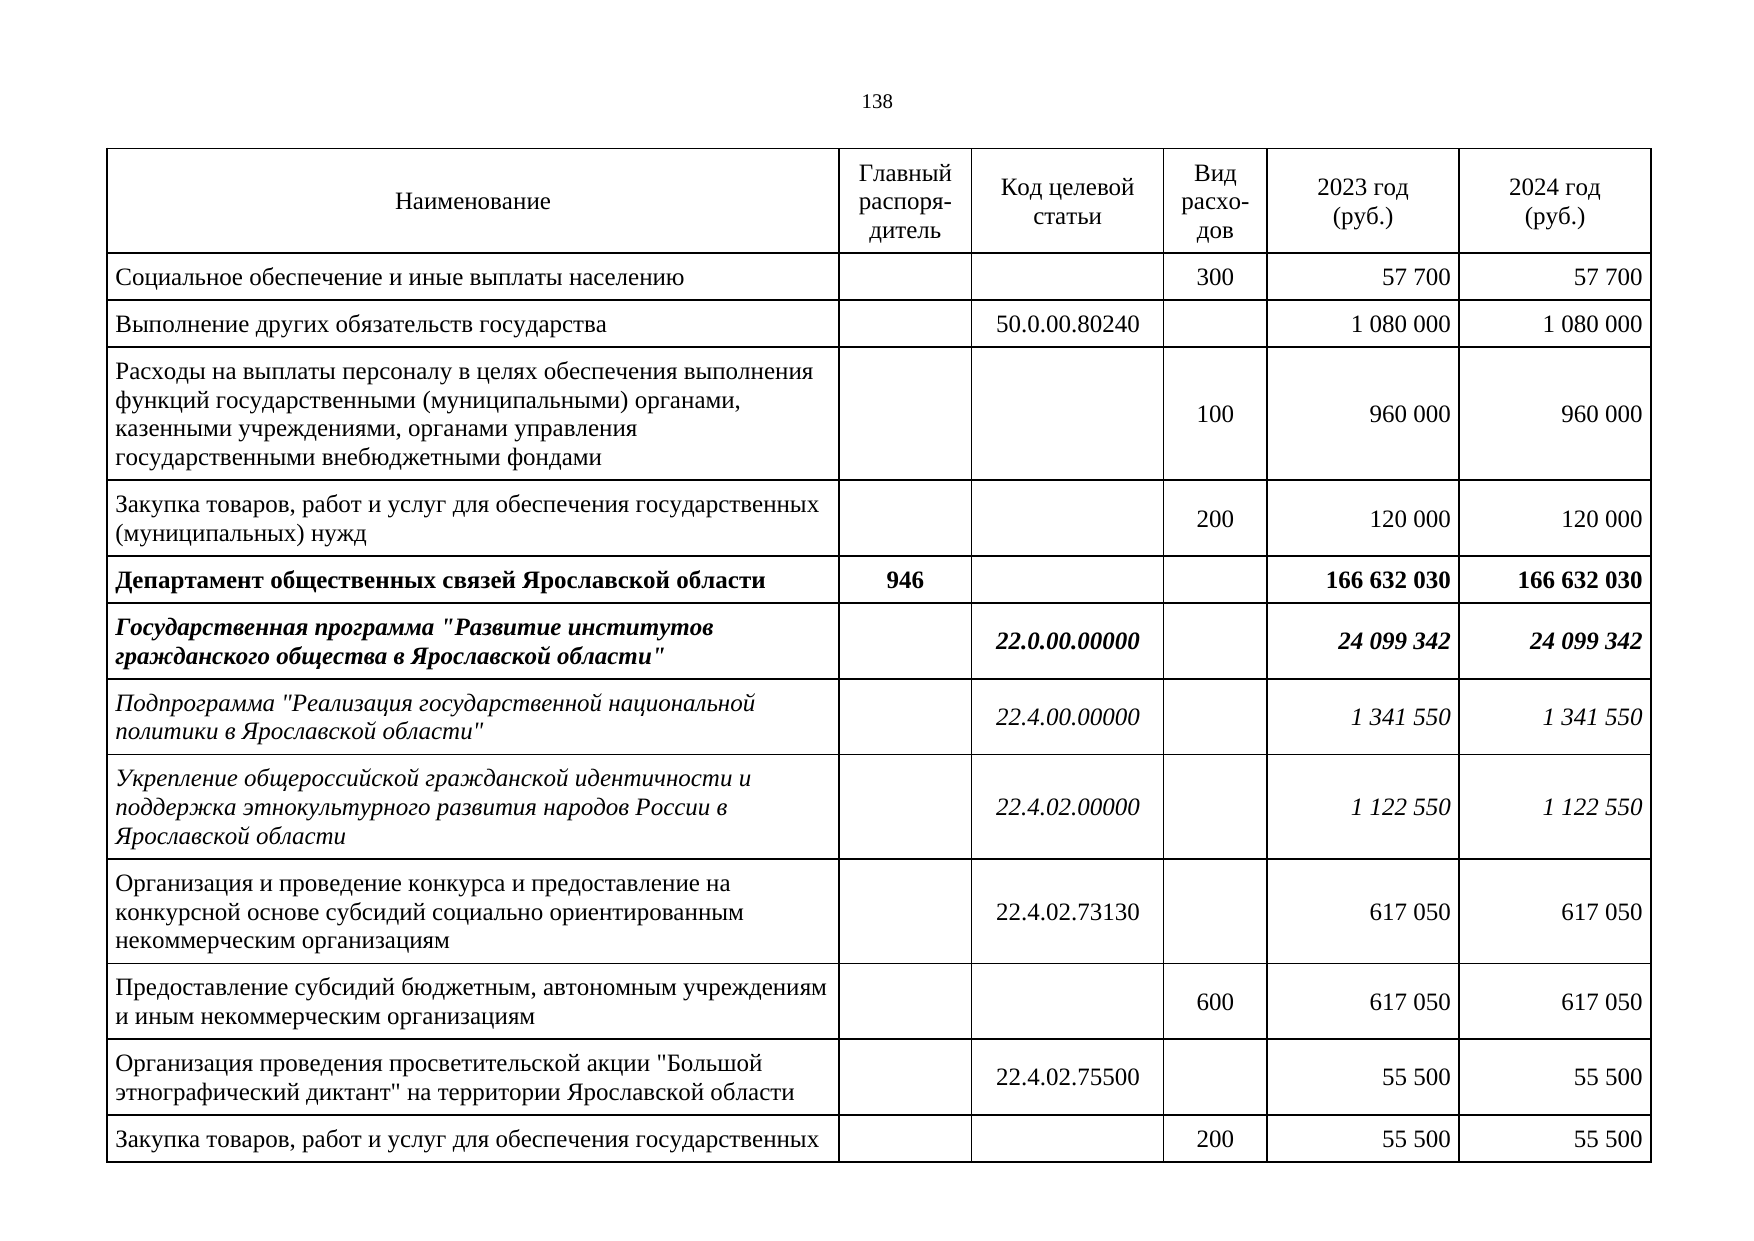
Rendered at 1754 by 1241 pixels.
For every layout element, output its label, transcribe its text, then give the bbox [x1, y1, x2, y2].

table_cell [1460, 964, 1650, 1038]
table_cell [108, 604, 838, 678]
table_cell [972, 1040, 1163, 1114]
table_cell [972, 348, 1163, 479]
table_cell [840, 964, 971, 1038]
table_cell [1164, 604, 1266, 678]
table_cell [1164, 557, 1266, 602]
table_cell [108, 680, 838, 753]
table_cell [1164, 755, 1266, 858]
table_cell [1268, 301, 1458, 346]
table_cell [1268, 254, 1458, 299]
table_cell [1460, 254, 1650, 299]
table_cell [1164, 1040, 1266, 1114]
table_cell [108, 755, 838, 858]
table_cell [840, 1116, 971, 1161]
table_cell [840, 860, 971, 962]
table_header Код целевой статьи [972, 149, 1163, 252]
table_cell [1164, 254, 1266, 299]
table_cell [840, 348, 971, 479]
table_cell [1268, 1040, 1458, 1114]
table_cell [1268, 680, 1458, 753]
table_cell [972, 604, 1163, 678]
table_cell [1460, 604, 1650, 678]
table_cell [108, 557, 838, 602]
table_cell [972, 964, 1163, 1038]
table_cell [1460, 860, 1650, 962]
table_header Вид расхо- дов [1164, 149, 1266, 252]
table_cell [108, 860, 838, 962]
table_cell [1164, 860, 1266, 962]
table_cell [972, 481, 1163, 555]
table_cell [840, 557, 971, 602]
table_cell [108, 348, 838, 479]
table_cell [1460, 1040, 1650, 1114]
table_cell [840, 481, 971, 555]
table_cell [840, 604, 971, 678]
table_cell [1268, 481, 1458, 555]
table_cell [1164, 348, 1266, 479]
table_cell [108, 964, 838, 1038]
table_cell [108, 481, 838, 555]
table_header 2023 год (руб.) [1268, 149, 1458, 252]
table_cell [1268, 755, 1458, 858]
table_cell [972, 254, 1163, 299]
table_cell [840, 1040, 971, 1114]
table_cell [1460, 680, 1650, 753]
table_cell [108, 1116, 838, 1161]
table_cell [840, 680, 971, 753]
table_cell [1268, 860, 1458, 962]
table_header Главный распоря-дитель [840, 149, 971, 252]
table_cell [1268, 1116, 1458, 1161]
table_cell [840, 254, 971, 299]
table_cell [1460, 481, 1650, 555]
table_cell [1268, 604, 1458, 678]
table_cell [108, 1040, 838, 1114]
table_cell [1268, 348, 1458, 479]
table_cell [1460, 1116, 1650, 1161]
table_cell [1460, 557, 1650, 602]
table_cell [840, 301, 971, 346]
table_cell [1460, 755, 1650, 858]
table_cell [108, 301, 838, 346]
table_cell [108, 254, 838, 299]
table_header Наименование [108, 149, 838, 252]
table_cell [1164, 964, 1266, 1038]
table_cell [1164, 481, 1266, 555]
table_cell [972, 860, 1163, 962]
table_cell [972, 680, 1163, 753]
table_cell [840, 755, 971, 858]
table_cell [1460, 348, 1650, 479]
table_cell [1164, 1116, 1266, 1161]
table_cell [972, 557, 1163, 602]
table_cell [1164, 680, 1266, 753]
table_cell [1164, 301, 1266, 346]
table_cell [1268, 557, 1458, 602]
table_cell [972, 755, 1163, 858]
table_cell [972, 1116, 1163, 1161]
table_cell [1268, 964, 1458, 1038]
table_header 2024 год (руб.) [1460, 149, 1650, 252]
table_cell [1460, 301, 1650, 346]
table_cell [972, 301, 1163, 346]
